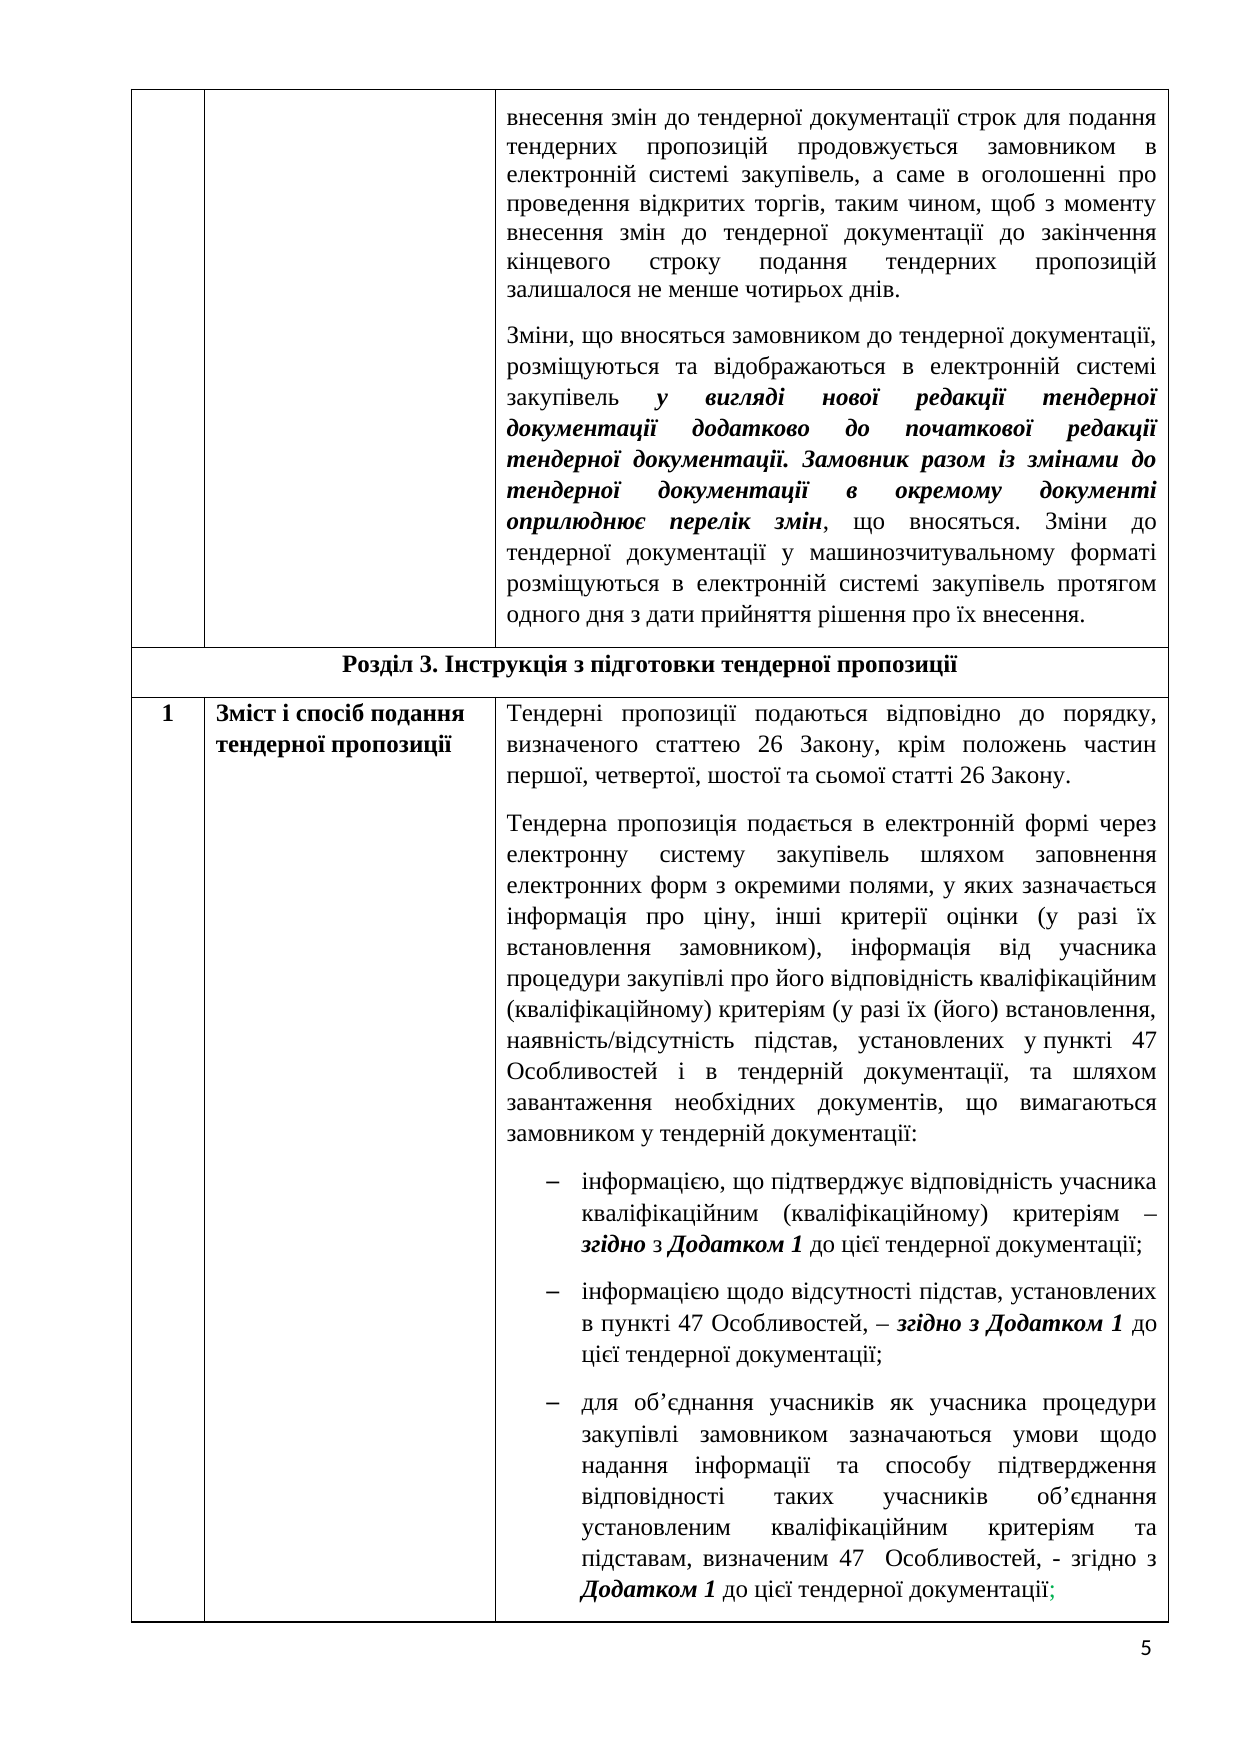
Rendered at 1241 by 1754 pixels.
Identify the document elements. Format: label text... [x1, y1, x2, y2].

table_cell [205, 90, 495, 647]
table_cell Розділ 3. Інструкція з підготовки тендерної пропозиції [132, 648, 1168, 697]
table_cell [496, 90, 1168, 647]
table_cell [205, 698, 495, 1621]
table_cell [496, 698, 1168, 1621]
table_cell 1 [132, 698, 204, 1621]
table_cell 2 [132, 90, 204, 647]
